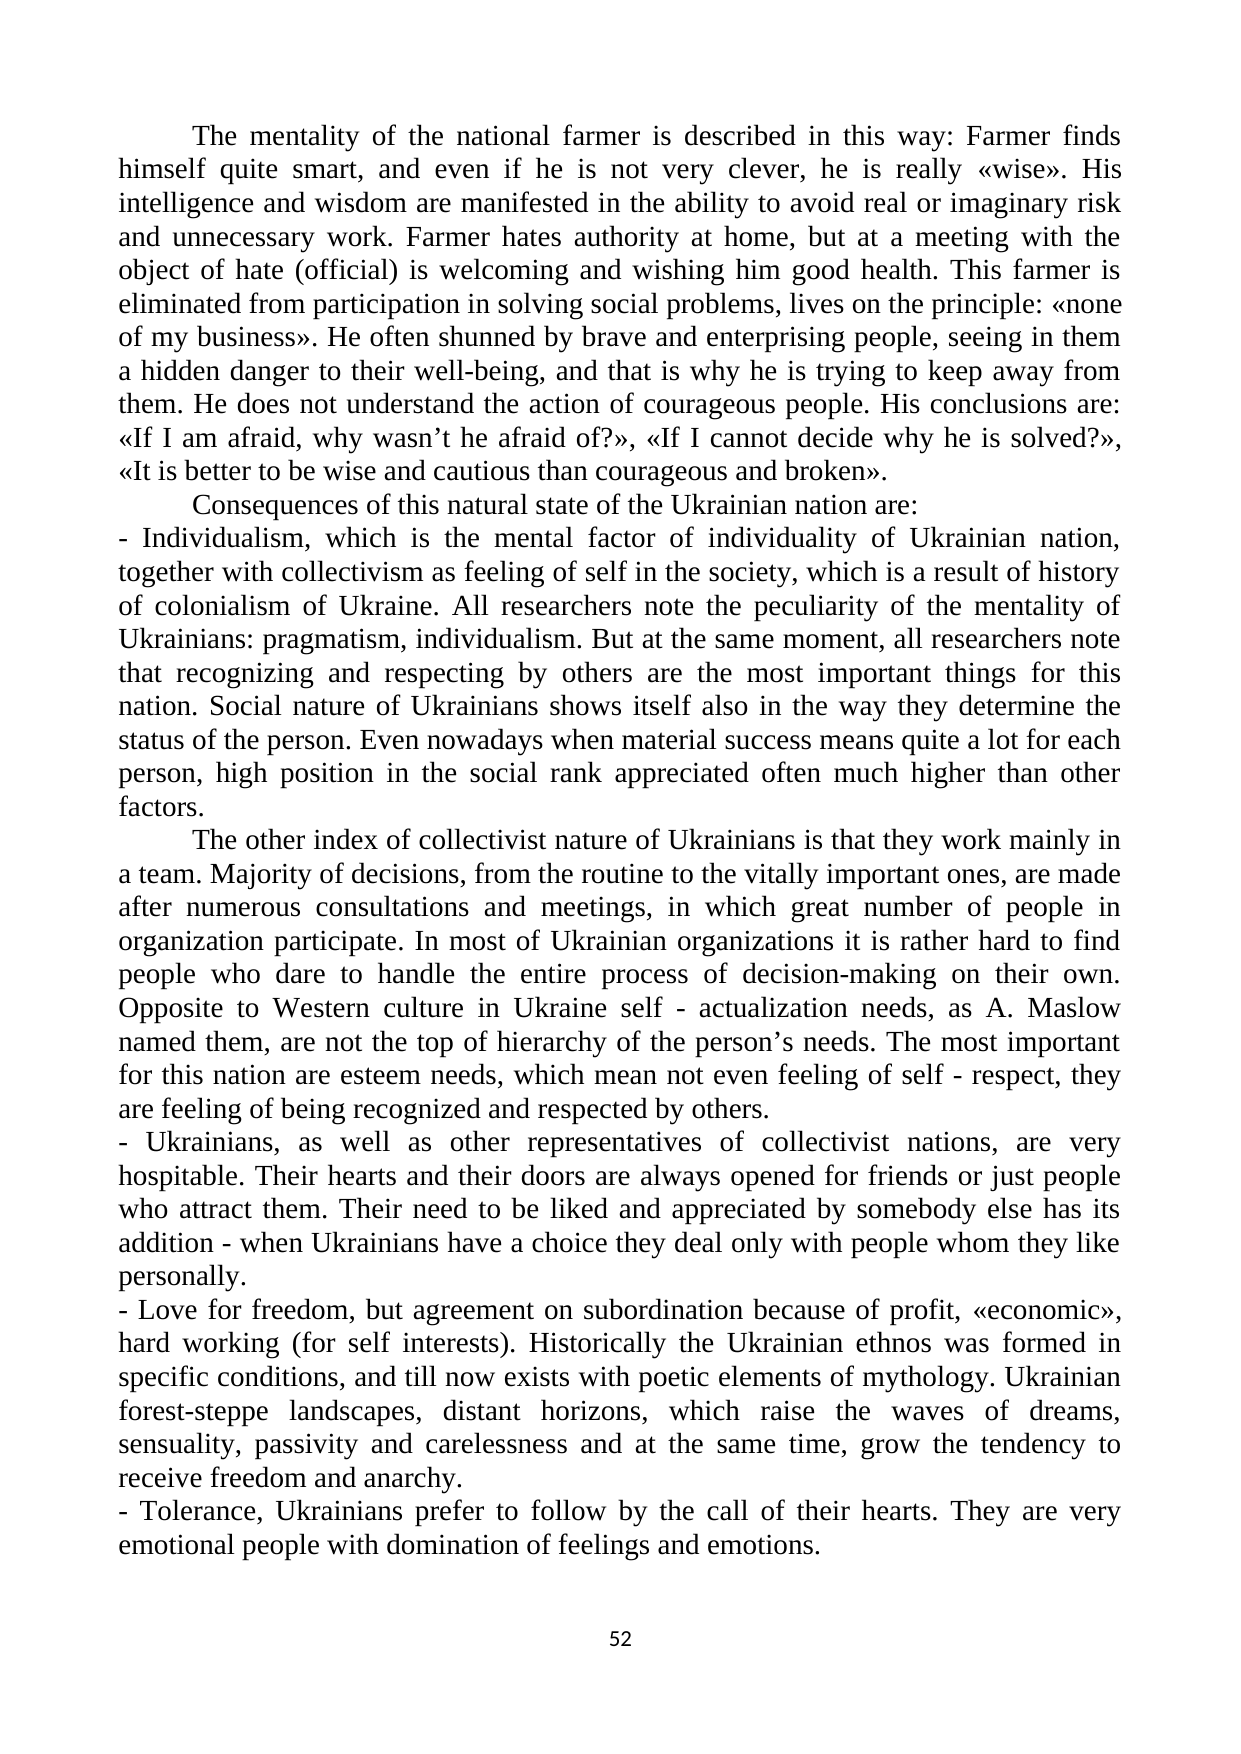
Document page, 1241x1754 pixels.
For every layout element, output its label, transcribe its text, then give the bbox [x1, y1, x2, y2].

text - Love for freedom, but agreement on subordination because of profit, «economic», hard working (for self interests). Historically the Ukrainian ethnos was formed in specific conditions, and till now exists with poetic elements of mythology. Ukrainian forest-steppe landscapes, distant horizons, which raise the waves of dreams, sensuality, passivity and carelessness and at the same time, grow the tendency to receive freedom and anarchy. [118, 1292, 1122, 1493]
text - Individualism, which is the mental factor of individuality of Ukrainian nation, together with collectivism as feeling of self in the society, which is a result of history of colonialism of Ukraine. All researchers note the peculiarity of the mentality of Ukrainians: pragmatism, individualism. But at the same moment, all researchers note that recognizing and respecting by others are the most important things for this nation. Social nature of Ukrainians shows itself also in the way they determine the status of the person. Even nowadays when material success means quite a lot for each person, high position in the social rank appreciated often much higher than other factors. [118, 521, 1122, 822]
text Consequences of this natural state of the Ukrainian nation are: [118, 487, 1122, 521]
text - Ukrainians, as well as other representatives of collectivist nations, are very hospitable. Their hearts and their doors are always opened for friends or just people who attract them. Their need to be liked and appreciated by somebody else has its addition - when Ukrainians have a choice they deal only with people whom they like personally. [118, 1124, 1122, 1292]
text The other index of collectivist nature of Ukrainians is that they work mainly in a team. Majority of decisions, from the routine to the vitally important ones, are made after numerous consultations and meetings, in which great number of people in organization participate. In most of Ukrainian organizations it is rather hard to find people who dare to handle the entire process of decision-making on their own. Opposite to Western culture in Ukraine self - actualization needs, as A. Maslow named them, are not the top of hierarchy of the person’s needs. The most important for this nation are esteem needs, which mean not even feeling of self - respect, they are feeling of being recognized and respected by others. [118, 822, 1122, 1124]
text - Tolerance, Ukrainians prefer to follow by the call of their hearts. They are very emotional people with domination of feelings and emotions. [118, 1493, 1122, 1560]
text The mentality of the national farmer is described in this way: Farmer finds himself quite smart, and even if he is not very clever, he is really «wise». His intelligence and wisdom are manifested in the ability to avoid real or imaginary risk and unnecessary work. Farmer hates authority at home, but at a meeting with the object of hate (official) is welcoming and wishing him good health. This farmer is eliminated from participation in solving social problems, lives on the principle: «none of my business». He often shunned by brave and enterprising people, seeing in them a hidden danger to their well-being, and that is why he is trying to keep away from them. He does not understand the action of courageous people. His conclusions are: «If I am afraid, why wasn’t he afraid of?», «If I cannot decide why he is solved?», «It is better to be wise and cautious than courageous and broken». [118, 118, 1122, 487]
